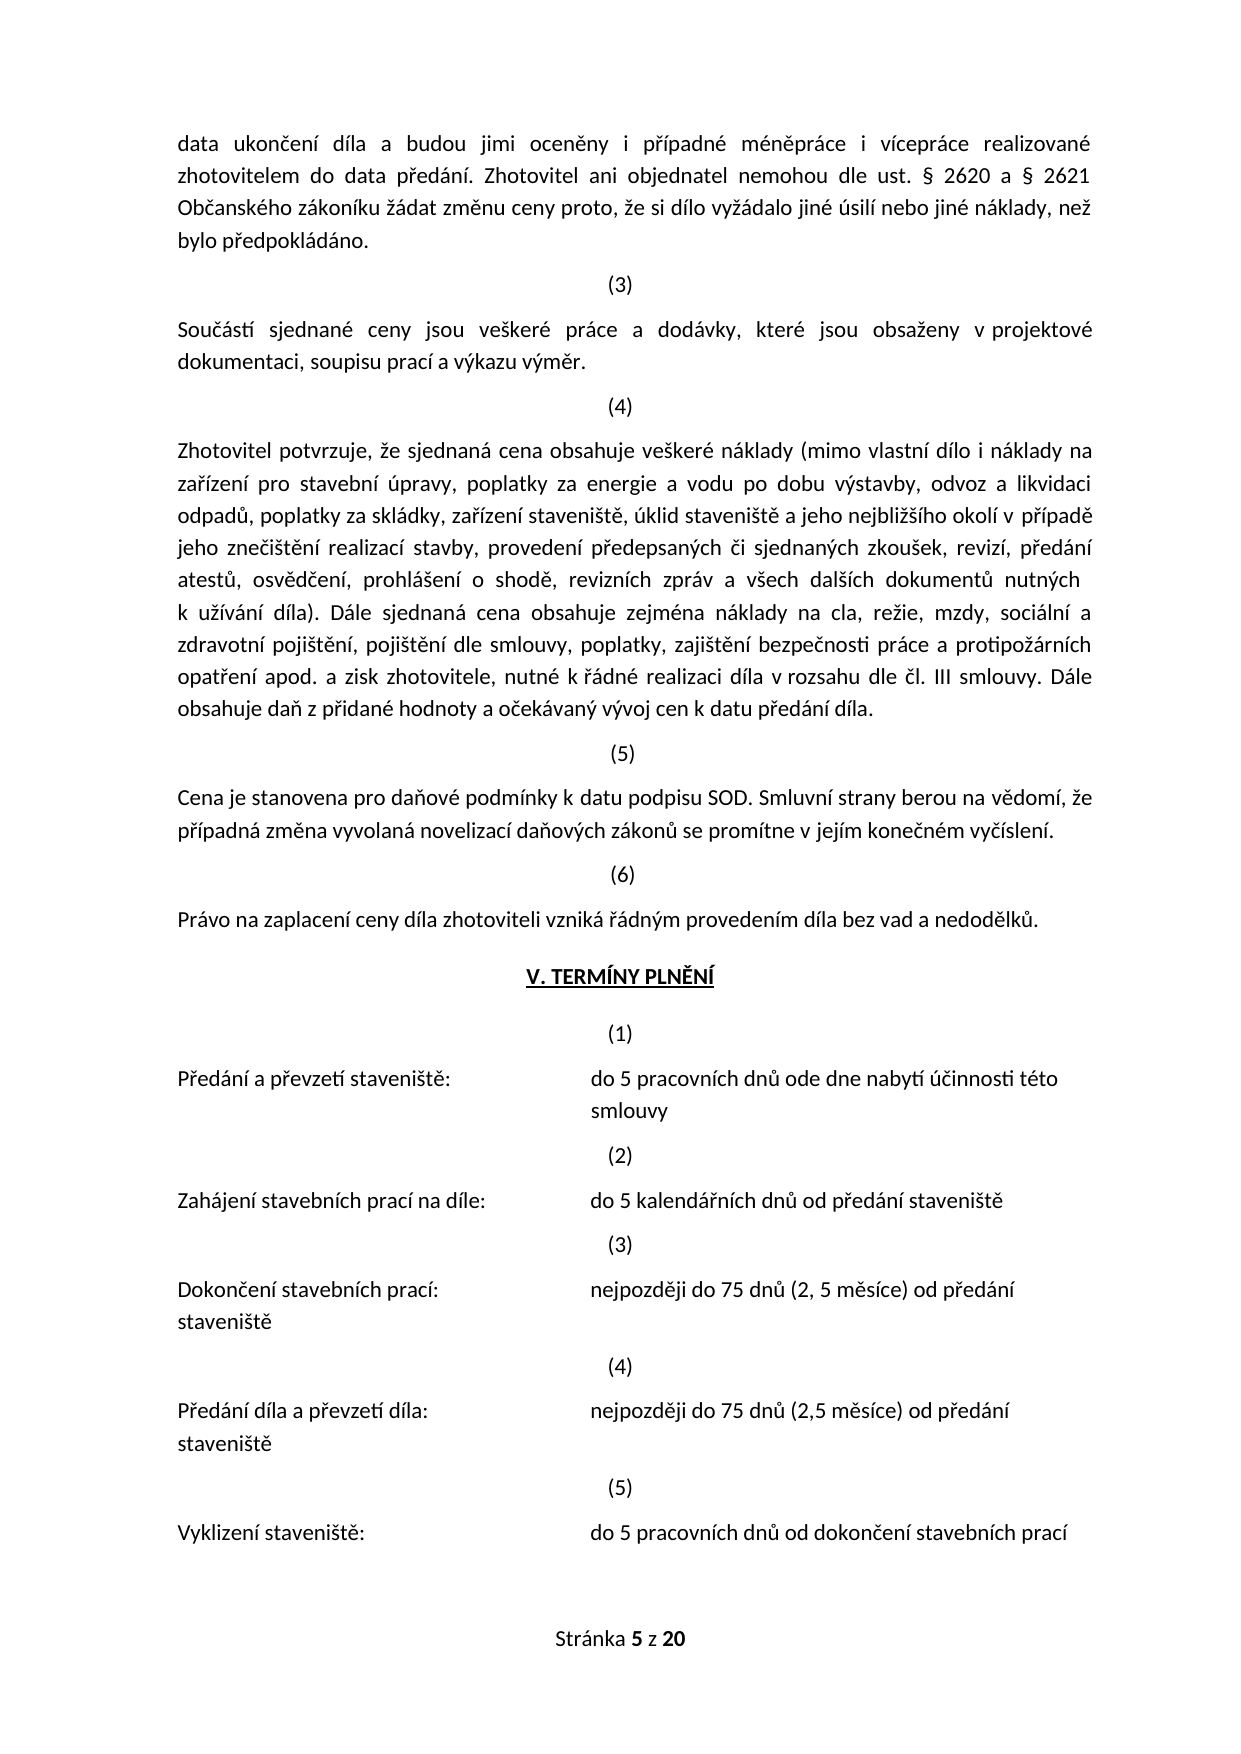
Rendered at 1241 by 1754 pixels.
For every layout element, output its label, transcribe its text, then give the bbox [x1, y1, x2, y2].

text Zhotovitel potvrzuje, že sjednaná cena obsahuje veškeré náklady (mimo vlastní dílo i náklady na zařízení pro stavební úpravy, poplatky za energie a vodu po dobu výstavby, odvoz a likvidaci odpadů, poplatky za skládky, zařízení staveniště, úklid staveniště a jeho nejbližšího okolí v případě jeho znečištění realizací stavby, provedení předepsaných či sjednaných zkoušek, revizí, předání atestů, osvědčení, prohlášení o shodě, revizních zpráv a všech dalších dokumentů nutných k užívání díla). Dále sjednaná cena obsahuje zejména náklady na cla, režie, mzdy, sociální a zdravotní pojištění, pojištění dle smlouvy, poplatky, zajištění bezpečnosti práce a protipožárních opatření apod. a zisk zhotovitele, nutné k řádné realizaci díla v rozsahu dle čl. III smlouvy. Dále obsahuje daň z přidané hodnoty a očekávaný vývoj cen k datu předání díla. [177, 437, 1093, 722]
text Předání a převzetí staveniště: do 5 pracovních dnů ode dne nabytí účinnosti této smlouvy [177, 1064, 1093, 1124]
text Cena je stanovena pro daňové podmínky k datu podpisu SOD. Smluvní strany berou na vědomí, že případná změna vyvolaná novelizací daňových zákonů se promítne v jejím konečném vyčíslení. [177, 783, 1093, 844]
text (4) [148, 1352, 1093, 1380]
text V. Termíny plnění [148, 962, 1093, 990]
text (2) [148, 1141, 1093, 1169]
text Dokončení stavebních prací: nejpozději do 75 dnů (2, 5 měsíce) od předání staveniště [177, 1275, 1093, 1335]
text (3) [148, 270, 1093, 298]
text Součástí sjednané ceny jsou veškeré práce a dodávky, které jsou obsaženy v projektové dokumentaci, soupisu prací a výkazu výměr. [177, 315, 1093, 375]
text Předání díla a převzetí díla: nejpozději do 75 dnů (2,5 měsíce) od předání staveniště [177, 1397, 1093, 1457]
text Právo na zaplacení ceny díla zhotoviteli vzniká řádným provedením díla bez vad a nedodělků. [177, 905, 1093, 933]
text Zahájení stavebních prací na díle: do 5 kalendářních dnů od předání staveniště [177, 1186, 1093, 1214]
text Vyklizení staveniště: do 5 pracovních dnů od dokončení stavebních prací [177, 1518, 1093, 1546]
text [177, 129, 1093, 254]
text (3) [148, 1230, 1093, 1258]
text (5) [148, 739, 1093, 767]
text (4) [148, 392, 1093, 420]
text (5) [148, 1473, 1093, 1502]
text (6) [148, 860, 1093, 888]
text (1) [148, 1019, 1093, 1047]
